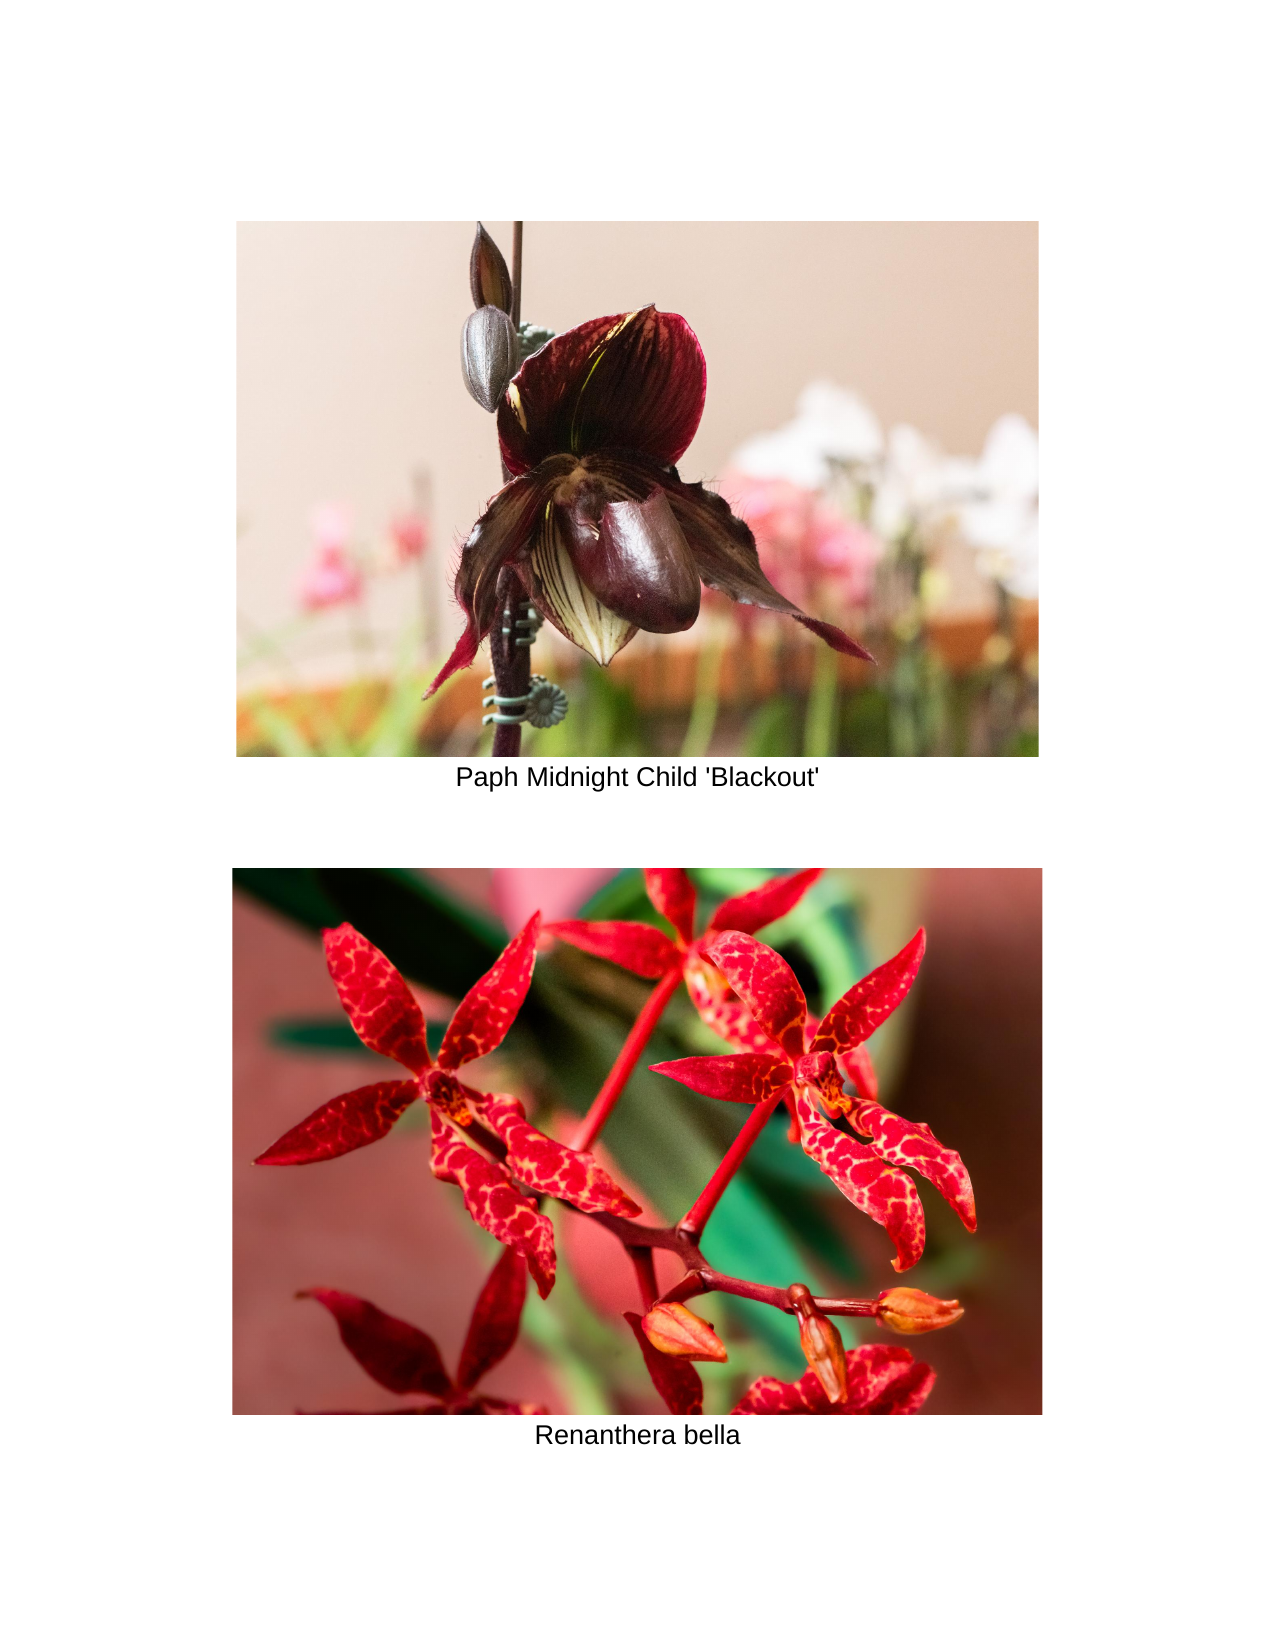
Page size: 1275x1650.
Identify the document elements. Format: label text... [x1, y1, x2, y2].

text Paph Midnight Child 'Blackout' [150, 761, 1125, 792]
text Renanthera bella [150, 1419, 1125, 1450]
picture [236, 221, 1039, 757]
picture [232, 868, 1043, 1415]
